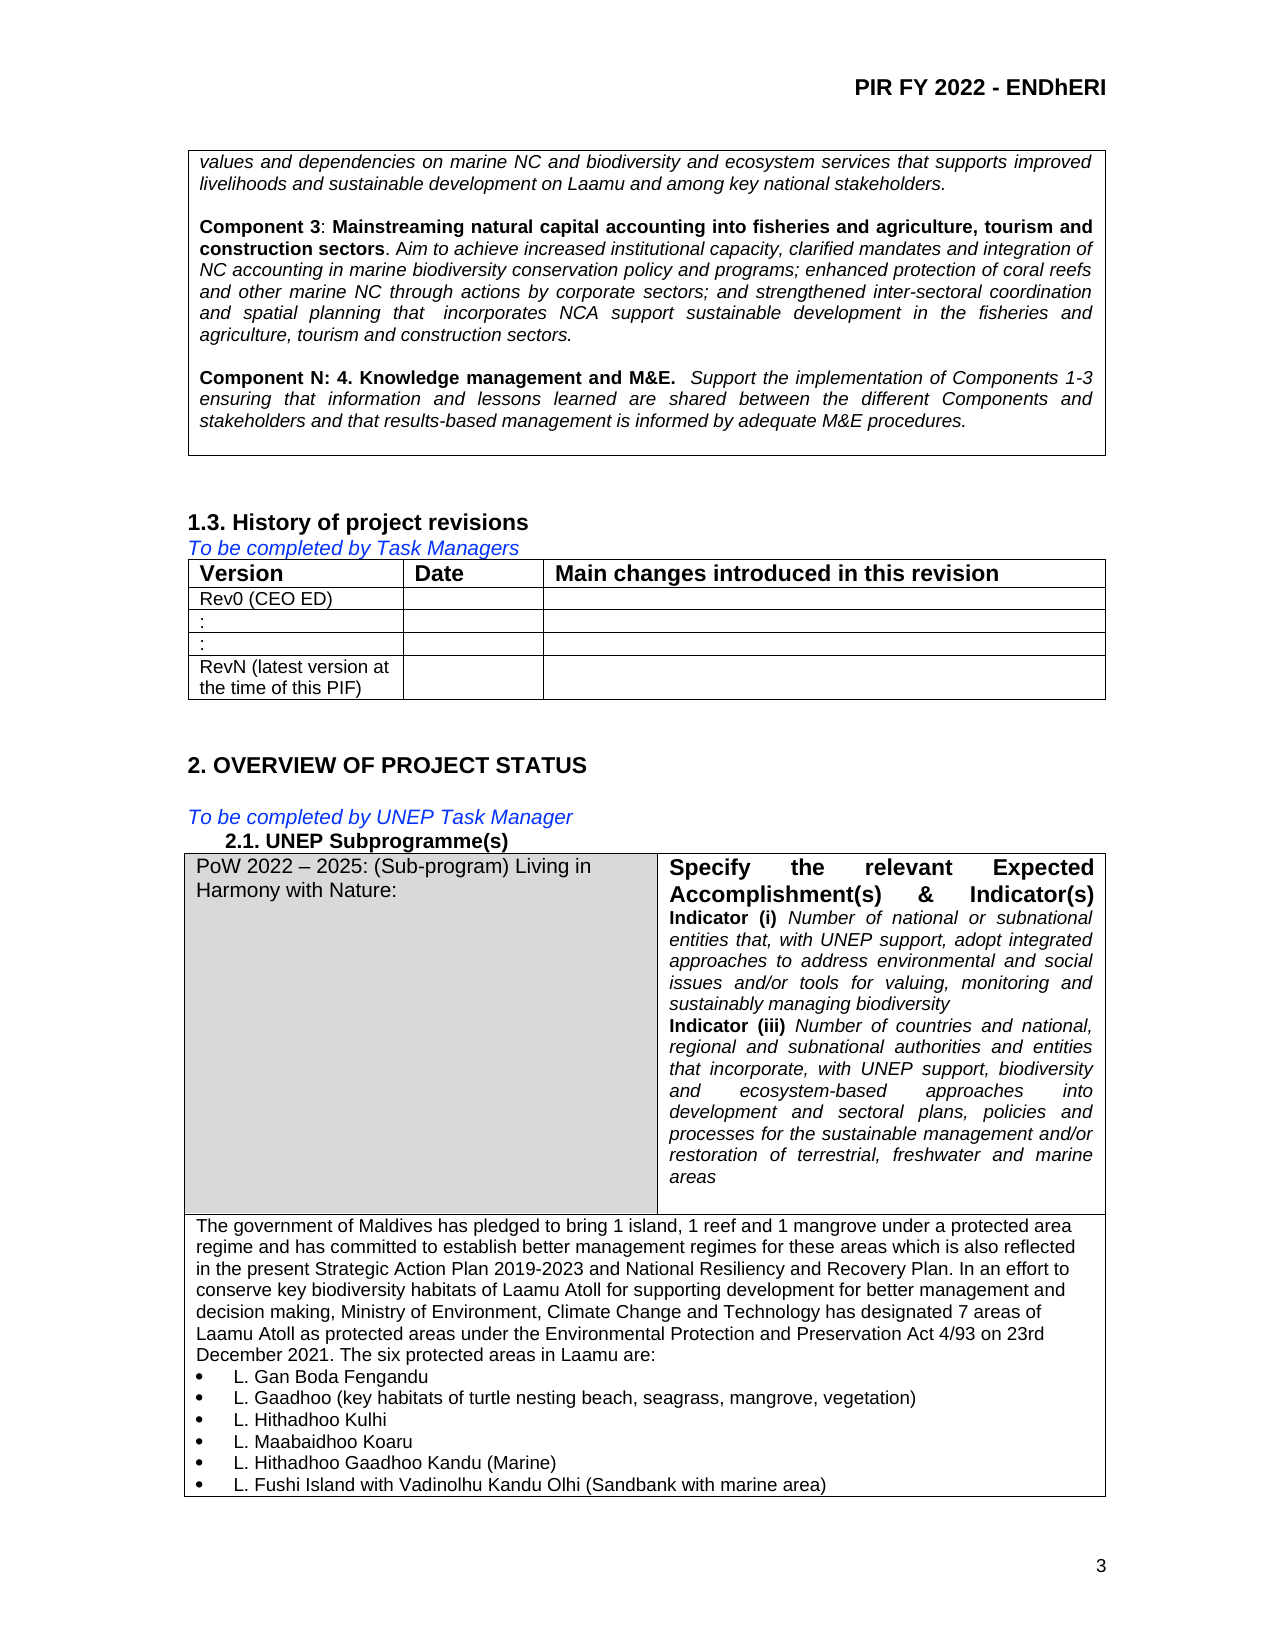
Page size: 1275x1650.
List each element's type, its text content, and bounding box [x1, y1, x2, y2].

table_cell [544, 610, 1105, 632]
table_cell : [189, 633, 403, 654]
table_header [189, 151, 1105, 455]
text 2.1. UNEP Subprogramme(s) [187, 829, 1106, 853]
subtitle 2. OVERVIEW OF PROJECT STATUS [187, 752, 1106, 779]
table_header Specify the relevant Expected Accomplishment(s) & Indicator(s) Indicator (i) Number of national or subnational entities that, with UNEP support, adopt integrated approaches to address environmental and social issues and/or tools for valuing, monitoring and sustainably managing biodiversity Indicator (iii) Number of countries and national, regional and subnational authorities and entities that incorporate, with UNEP support, biodiversity and ecosystem-based approaches into development and sectoral plans, policies and processes for the sustainable management and/or restoration of terrestrial, freshwater and marine areas [658, 854, 1105, 1213]
table_cell [404, 656, 543, 699]
table_header Main changes introduced in this revision [544, 560, 1105, 587]
table_cell [544, 633, 1105, 654]
subtitle 1.3. History of project revisions [187, 509, 1106, 535]
table_cell [544, 656, 1105, 699]
text To be completed by UNEP Task Manager [187, 805, 1106, 829]
table_header Version [189, 560, 403, 587]
text To be completed by Task Managers [187, 535, 1106, 559]
table_cell [544, 588, 1105, 609]
table_cell [404, 633, 543, 654]
table_cell : [189, 610, 403, 632]
table_cell RevN (latest version at the time of this PIF) [189, 656, 403, 699]
table_header Date [404, 560, 543, 587]
table_header PoW 2022 – 2025: (Sub-program) Living in Harmony with Nature: [185, 854, 657, 1213]
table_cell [185, 1215, 1105, 1496]
table_cell [404, 588, 543, 609]
table_cell [404, 610, 543, 632]
table_cell Rev0 (CEO ED) [189, 588, 403, 609]
